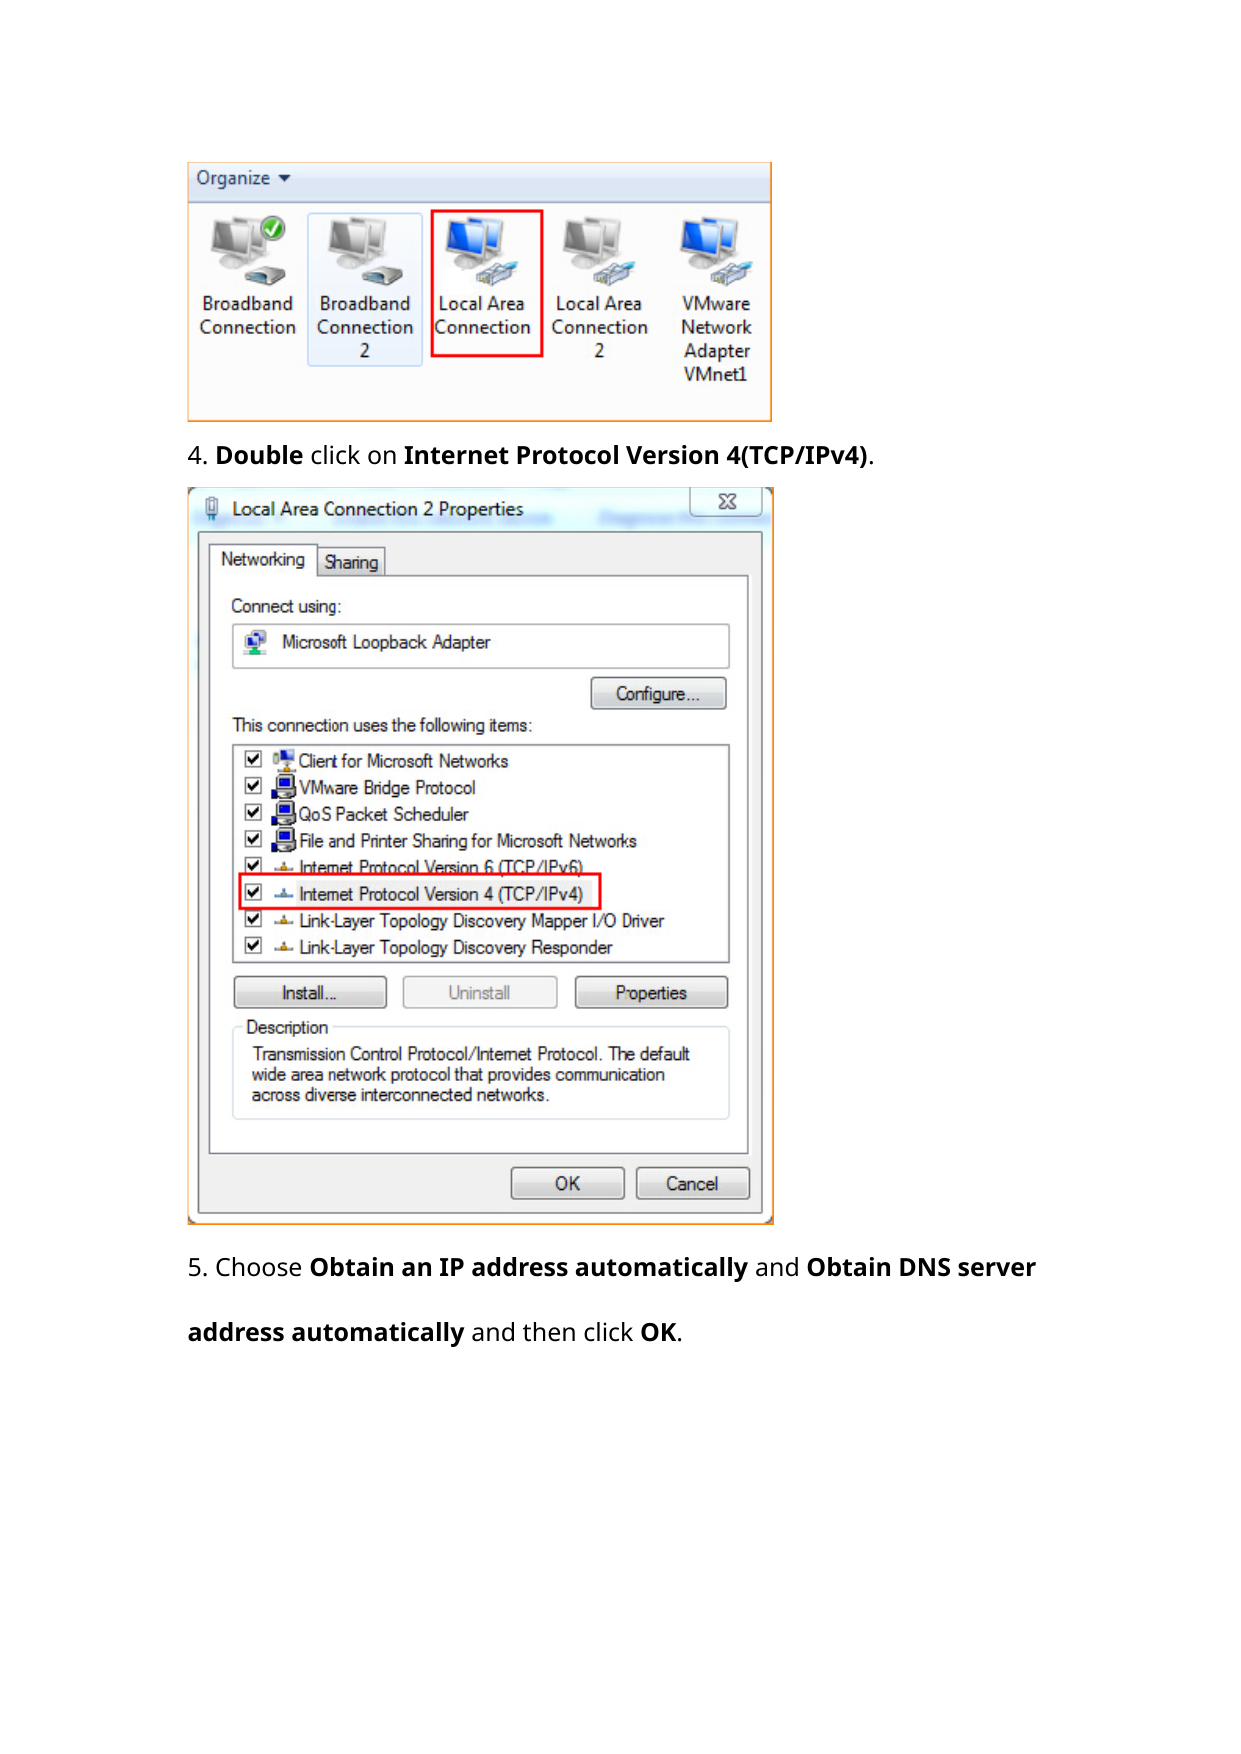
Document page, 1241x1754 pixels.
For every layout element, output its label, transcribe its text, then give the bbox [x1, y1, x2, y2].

text 5. Choose Obtain an IP address automatically and Obtain DNS server address automatically and then click OK. [187, 1234, 1053, 1364]
picture [187, 487, 774, 1225]
picture [187, 162, 772, 422]
text 4. Double click on Internet Protocol Version 4(TCP/IPv4). [187, 422, 1053, 487]
